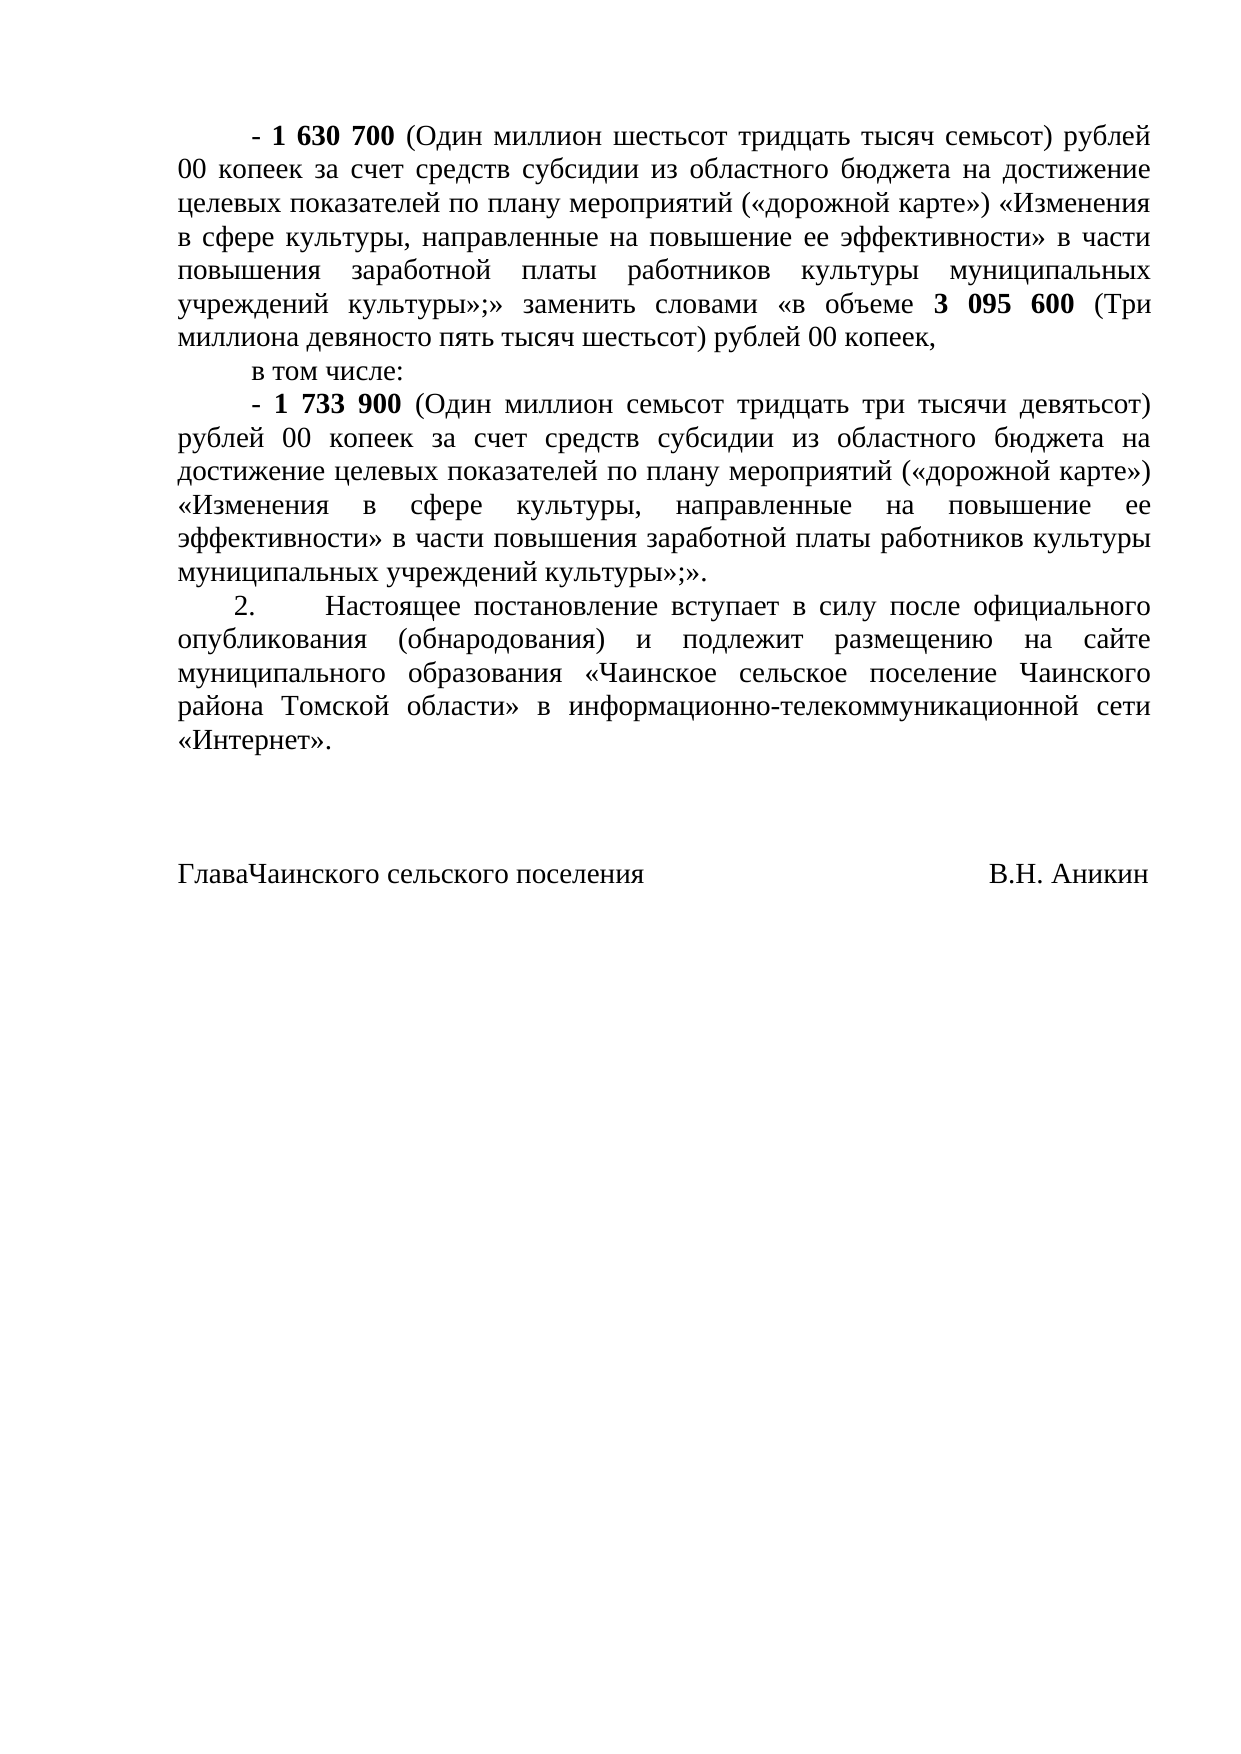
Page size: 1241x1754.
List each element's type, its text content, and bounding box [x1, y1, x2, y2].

text - 1 733 900 (Один миллион семьсот тридцать три тысячи девятьсот) рублей 00 копеек за счет средств субсидии из областного бюджета на достижение целевых показателей по плану мероприятий («дорожной карте») «Изменения в сфере культуры, направленные на повышение ее эффективности» в части повышения заработной платы работников культуры муниципальных учреждений культуры»;». [177, 386, 1152, 588]
text в том числе: [177, 353, 1152, 386]
text 2. Настоящее постановление вступает в силу после официального опубликования (обнародования) и подлежит размещению на сайте муниципального образования «Чаинское сельское поселение Чаинского района Томской области» в информационно-телекоммуникационной сети «Интернет». [177, 588, 1152, 755]
text - 1 630 700 (Один миллион шестьсот тридцать тысяч семьсот) рублей 00 копеек за счет средств субсидии из областного бюджета на достижение целевых показателей по плану мероприятий («дорожной карте») «Изменения в сфере культуры, направленные на повышение ее эффективности» в части повышения заработной платы работников культуры муниципальных учреждений культуры»;» заменить словами «в объеме 3 095 600 (Три миллиона девяносто пять тысяч шестьсот) рублей 00 копеек, [177, 118, 1152, 353]
text ГлаваЧаинского сельского поселения В.Н. Аникин [177, 856, 1152, 889]
